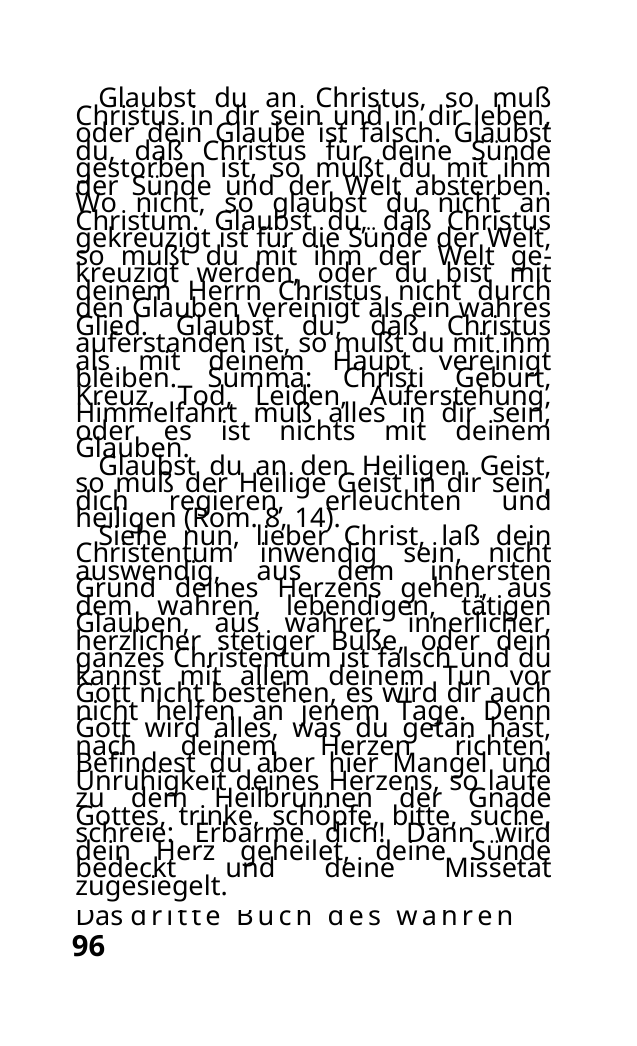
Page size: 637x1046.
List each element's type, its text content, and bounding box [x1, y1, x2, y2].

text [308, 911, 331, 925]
text 96 [72, 933, 105, 962]
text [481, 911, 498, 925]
text Glaubst du an den Heiligen Geist, so muß der Heilige Geist in dir sein, dich regieren, erleuchten und heiligen (Rom. 8, 14). [75, 461, 552, 531]
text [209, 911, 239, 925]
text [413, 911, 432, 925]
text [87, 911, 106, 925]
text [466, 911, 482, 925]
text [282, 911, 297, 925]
text Siehe nun, lieber Christ, laß dein Christentum inwendig sein, nicht auswendig, aus dem innersten Grund deines Herzens gehen, aus dem wahren, lebendigen, tätigen Glauben, aus wahrer, innerlicher, herzlicher stetiger Buße, oder dein ganzes Christentum ist falsch und du kannst mit allem deinem Tun vor Gott nicht bestehen, es wird dir auch nicht helfen an jenem Tage. Denn Gott wird alles, was du getan hast, nach deinem Herzen richten. Befindest du aber hier Mangel und Unruhigkeit deines Herzens, so laufe zu dem Heilbrunnen der Gnade Gottes, trinke, schöpfe, bitte, suche, schreie: Erbarme dich! Dann wird dein Herz geheilet, deine Sünde bedeckt und deine Missetat zugesiegelt. [75, 531, 552, 899]
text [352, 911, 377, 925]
text Glaubst du an Christus, so muß Christus in dir sein und in dir leben, oder dein Glaube ist falsch. Glaubst du, daß Christus für deine Sünde gestorben ist, so mußt du mit ihm der Sünde und der Welt absterben. Wo nicht, so glaubst du nicht an Christum. Glaubst du, daß Christus gekreuzigt ist für die Sünde der Welt, so mußt du mit ihm der Welt gekreuzigt werden, oder du bist mit deinem Herrn Christus nicht durch den Glauben vereinigt als ein wahres Glied. Glaubst du, daß Christus auferstanden ist, so mußt du mit ihm als mit deinem Haupt vereinigt bleiben. Summa: Christi Geburt, Kreuz, Tod, Leiden, Auferstehung, Himmelfahrt muß alles in dir sein, oder es ist nichts mit deinem Glauben. [75, 94, 552, 461]
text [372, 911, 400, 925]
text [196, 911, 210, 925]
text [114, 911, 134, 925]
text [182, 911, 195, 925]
